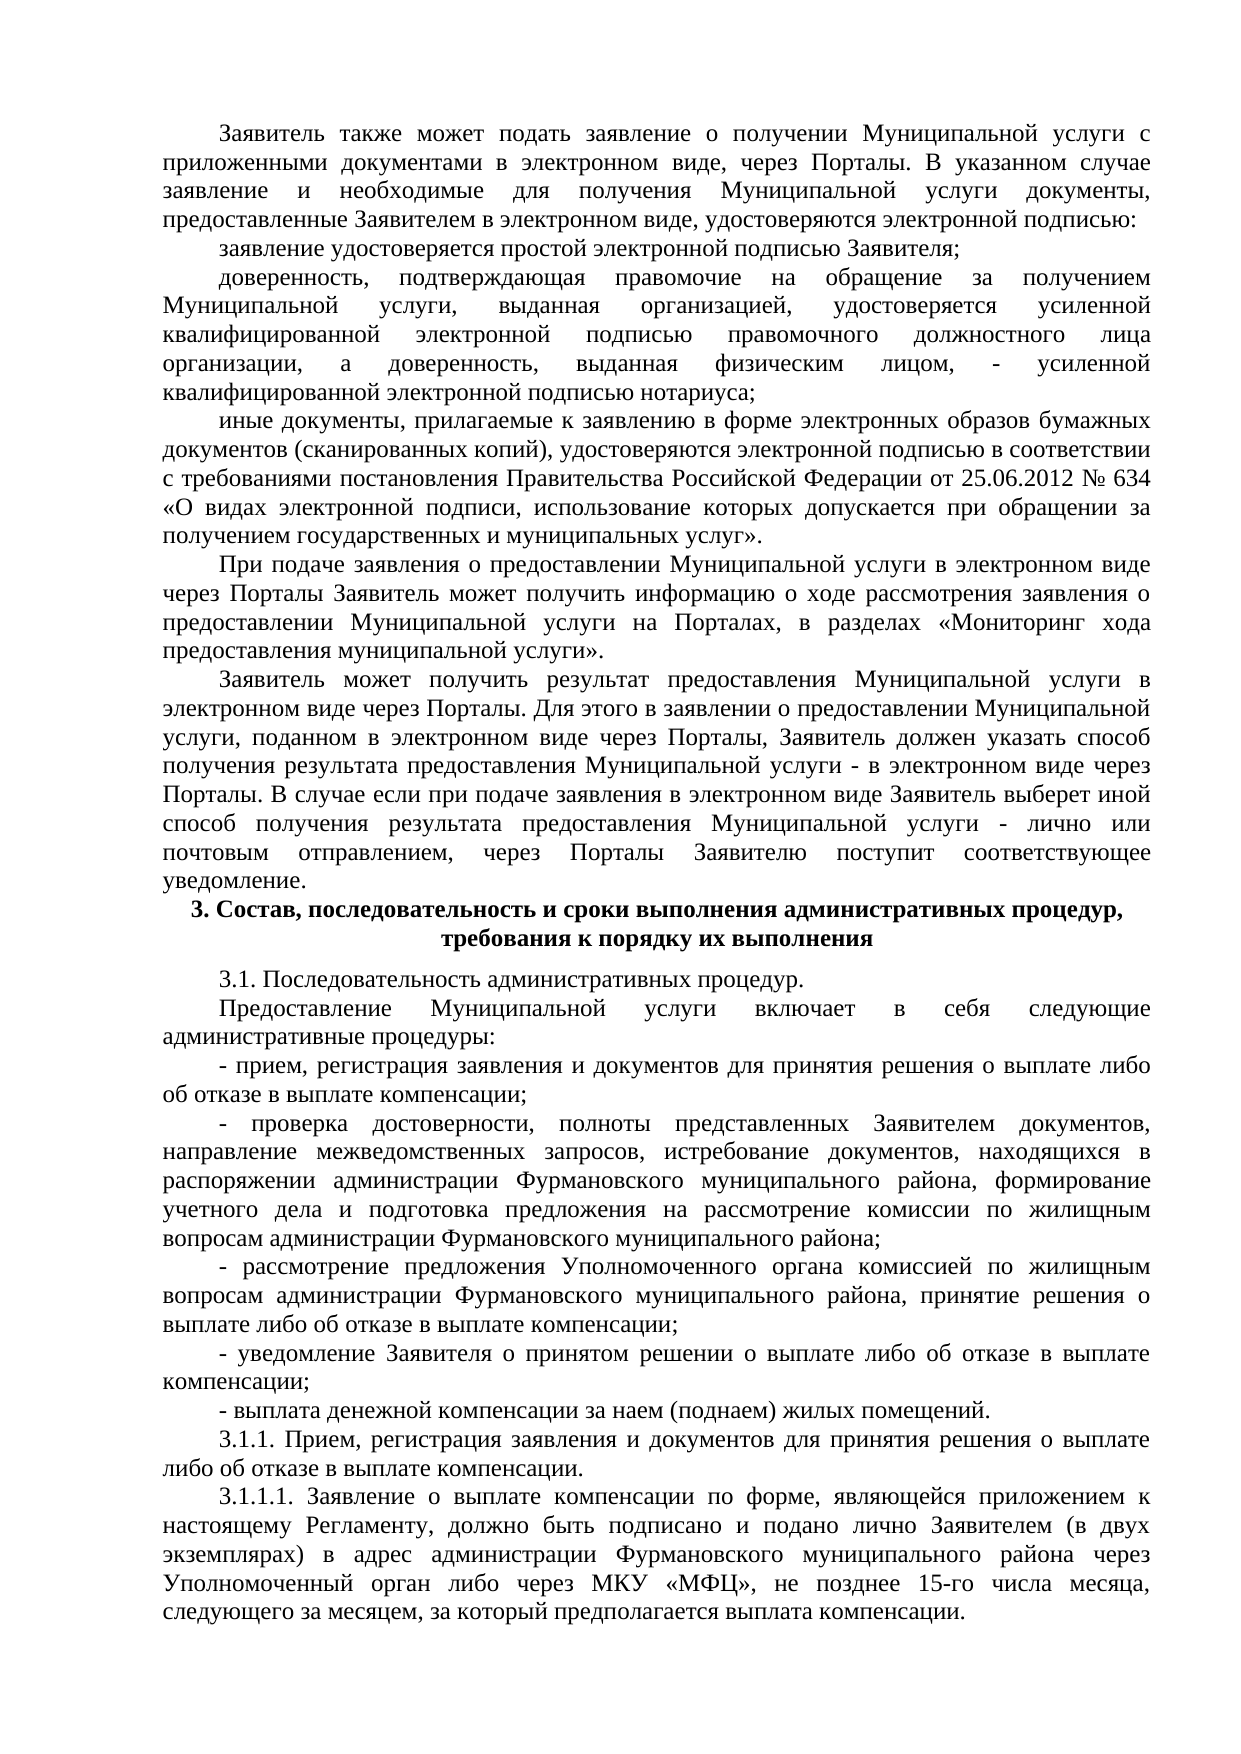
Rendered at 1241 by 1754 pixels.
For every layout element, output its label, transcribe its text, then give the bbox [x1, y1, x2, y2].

text доверенность, подтверждающая правомочие на обращение за получением Муниципальной услуги, выданная организацией, удостоверяется усиленной квалифицированной электронной подписью правомочного должностного лица организации, а доверенность, выданная физическим лицом, - усиленной квалифицированной электронной подписью нотариуса; [162, 262, 1152, 406]
text Заявитель также может подать заявление о получении Муниципальной услуги с приложенными документами в электронном виде, через Порталы. В указанном случае заявление и необходимые для получения Муниципальной услуги документы, предоставленные Заявителем в электронном виде, удостоверяются электронной подписью: [162, 118, 1152, 233]
text 3.1. Последовательность административных процедур. [162, 964, 1152, 993]
text иные документы, прилагаемые к заявлению в форме электронных образов бумажных документов (сканированных копий), удостоверяются электронной подписью в соответствии с требованиями постановления Правительства Российской Федерации от 25.06.2012 № 634 «О видах электронной подписи, использование которых допускается при обращении за получением государственных и муниципальных услуг». [162, 406, 1152, 549]
text - уведомление Заявителя о принятом решении о выплате либо об отказе в выплате компенсации; [162, 1338, 1152, 1395]
text - выплата денежной компенсации за наем (поднаем) жилых помещений. [162, 1395, 1152, 1424]
text Предоставление Муниципальной услуги включает в себя следующие административные процедуры: [162, 993, 1152, 1050]
text 3.1.1. Прием, регистрация заявления и документов для принятия решения о выплате либо об отказе в выплате компенсации. [162, 1424, 1152, 1481]
text 3.1.1.1. Заявление о выплате компенсации по форме, являющейся приложением к настоящему Регламенту, должно быть подписано и подано лично Заявителем (в двух экземплярах) в адрес администрации Фурмановского муниципального района через Уполномоченный орган либо через МКУ «МФЦ», не позднее 15-го числа месяца, следующего за месяцем, за который предполагается выплата компенсации. [162, 1481, 1152, 1625]
text - рассмотрение предложения Уполномоченного органа комиссией по жилищным вопросам администрации Фурмановского муниципального района, принятие решения о выплате либо об отказе в выплате компенсации; [162, 1251, 1152, 1338]
text При подаче заявления о предоставлении Муниципальной услуги в электронном виде через Порталы Заявитель может получить информацию о ходе рассмотрения заявления о предоставлении Муниципальной услуги на Порталах, в разделах «Мониторинг хода предоставления муниципальной услуги». [162, 549, 1152, 664]
text - прием, регистрация заявления и документов для принятия решения о выплате либо об отказе в выплате компенсации; [162, 1050, 1152, 1108]
text заявление удостоверяется простой электронной подписью Заявителя; [162, 233, 1152, 262]
text 3. Состав, последовательность и сроки выполнения административных процедур, требования к порядку их выполнения [162, 894, 1152, 952]
text - проверка достоверности, полноты представленных Заявителем документов, направление межведомственных запросов, истребование документов, находящихся в распоряжении администрации Фурмановского муниципального района, формирование учетного дела и подготовка предложения на рассмотрение комиссии по жилищным вопросам администрации Фурмановского муниципального района; [162, 1108, 1152, 1251]
text Заявитель может получить результат предоставления Муниципальной услуги в электронном виде через Порталы. Для этого в заявлении о предоставлении Муниципальной услуги, поданном в электронном виде через Порталы, Заявитель должен указать способ получения результата предоставления Муниципальной услуги - в электронном виде через Порталы. В случае если при подаче заявления в электронном виде Заявитель выберет иной способ получения результата предоставления Муниципальной услуги - лично или почтовым отправлением, через Порталы Заявителю поступит соответствующее уведомление. [162, 664, 1152, 894]
